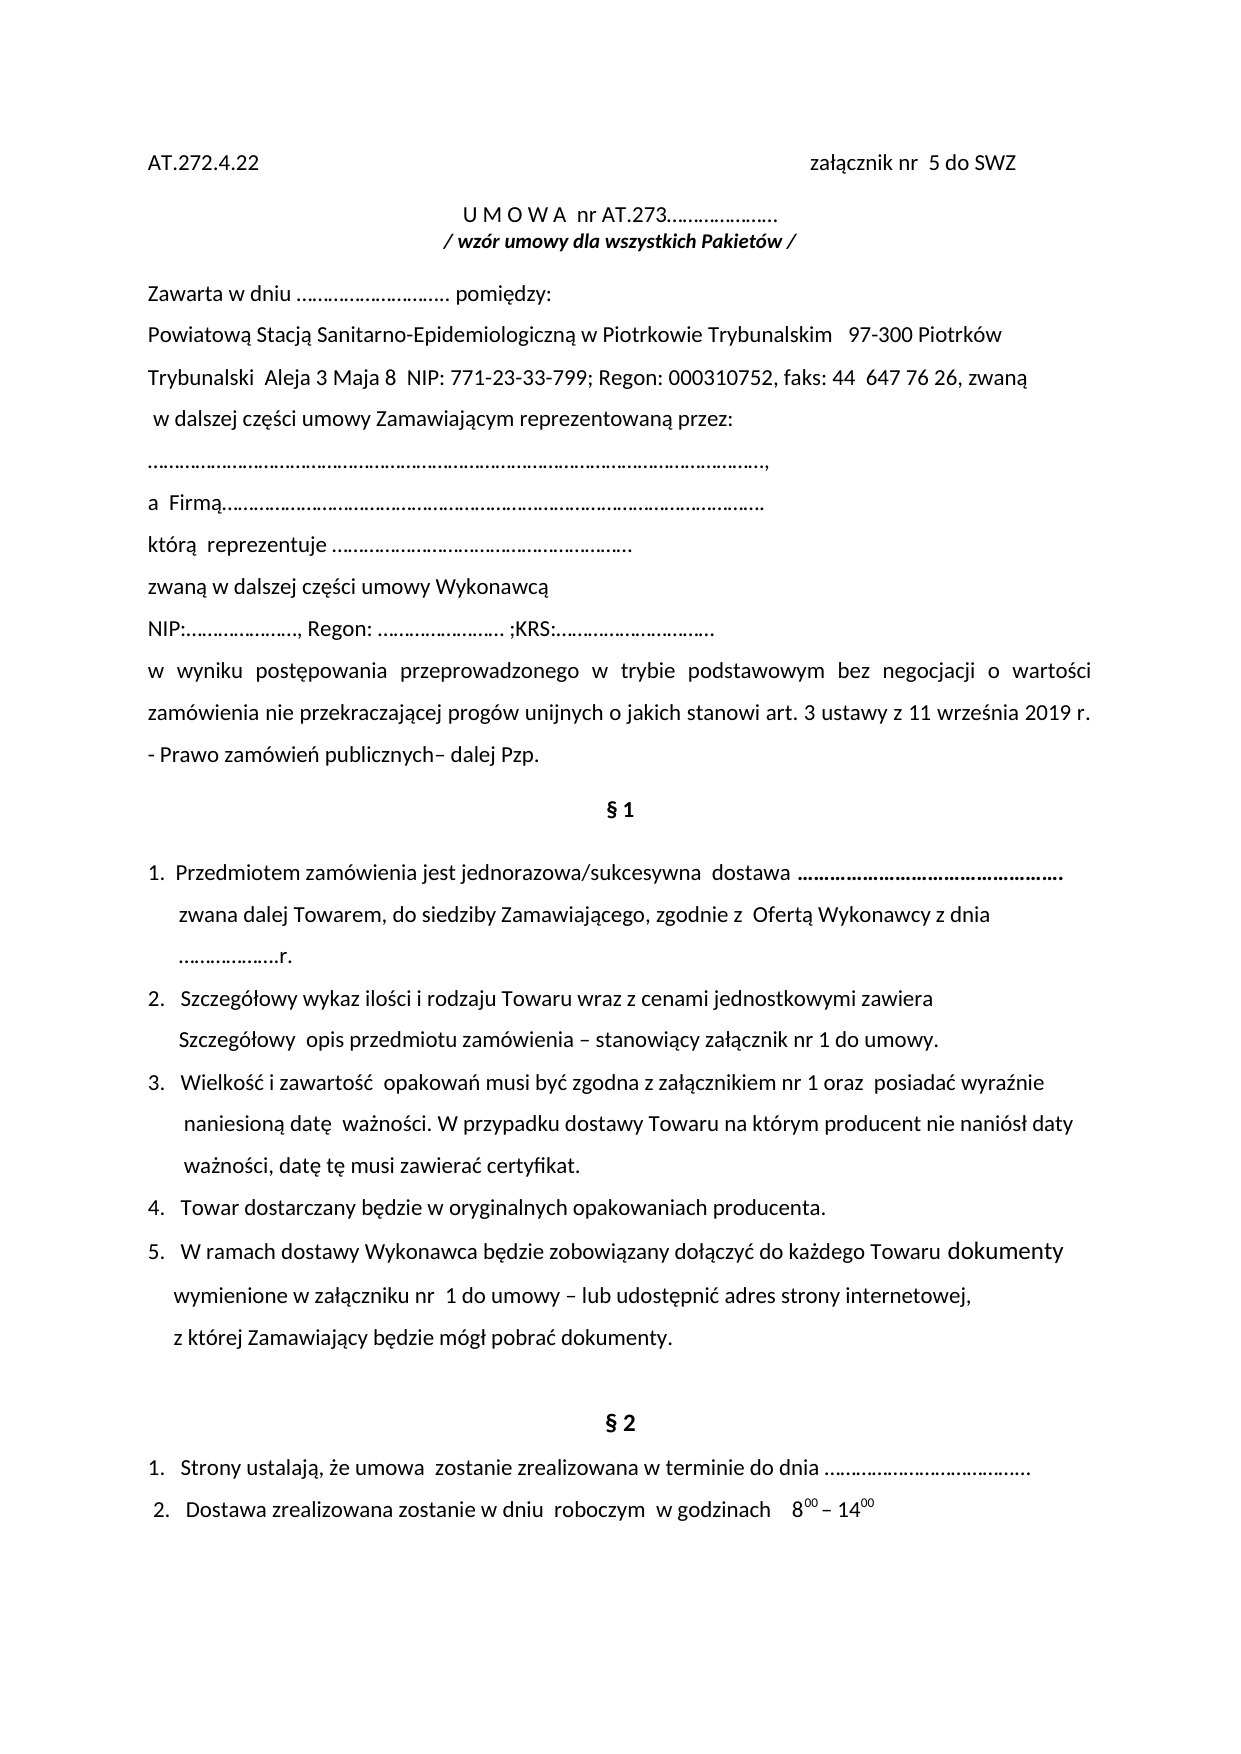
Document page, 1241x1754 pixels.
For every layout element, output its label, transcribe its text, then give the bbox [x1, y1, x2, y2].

text Zawarta w dniu ……………………….. pomiędzy: [148, 279, 1093, 307]
text 4. Towar dostarczany będzie w oryginalnych opakowaniach producenta. [148, 1193, 1093, 1222]
text ważności, datę tę musi zawierać certyfikat. [148, 1152, 1093, 1179]
text zwana dalej Towarem, do siedziby Zamawiającego, zgodnie z Ofertą Wykonawcy z dnia [148, 900, 1093, 928]
text NIP:…………………, Regon: …………………… ;KRS:………………………… [148, 614, 1093, 642]
text Szczegółowy opis przedmiotu zamówienia – stanowiący załącznik nr 1 do umowy. [148, 1026, 1093, 1054]
text 2. Dostawa zrealizowana zostanie w dniu roboczym w godzinach 800 – 1400 [148, 1495, 1093, 1523]
text 1. Strony ustalają, że umowa zostanie zrealizowana w terminie do dnia ………………………………... [148, 1453, 1093, 1481]
text zwaną w dalszej części umowy Wykonawcą [148, 572, 1093, 601]
text naniesioną datę ważności. W przypadku dostawy Towaru na którym producent nie naniósł daty [148, 1109, 1093, 1138]
text którą reprezentuje ………………………………………………… [148, 531, 1093, 558]
text Powiatową Stacją Sanitarno-Epidemiologiczną w Piotrkowie Trybunalskim 97-300 Piotrków Trybunalski Aleja 3 Maja 8 NIP: 771-23-33-799; Regon: 000310752, faks: 44 647 76 26, zwaną [148, 321, 1093, 391]
text ………………………………………………………………………………………………………, [148, 447, 1093, 474]
text 5. W ramach dostawy Wykonawca będzie zobowiązany dołączyć do każdego Towaru dokumenty [148, 1236, 1093, 1266]
text a Firmą…………………………………………………………………………………………. [148, 488, 1093, 517]
text § 2 [148, 1407, 1093, 1438]
text w wyniku postępowania przeprowadzonego w trybie podstawowym bez negocjacji o wartości zamówienia nie przekraczającej progów unijnych o jakich stanowi art. 3 ustawy z 11 września 2019 r. - Prawo zamówień publicznych– dalej Pzp. [148, 656, 1093, 768]
text w dalszej części umowy Zamawiającym reprezentowaną przez: [148, 404, 1093, 433]
text 2. Szczegółowy wykaz ilości i rodzaju Towaru wraz z cenami jednostkowymi zawiera [148, 984, 1093, 1012]
text § 1 [148, 795, 1093, 823]
text AT.272.4.22 załącznik nr 5 do SWZ [148, 148, 1093, 176]
text z której Zamawiający będzie mógł pobrać dokumenty. [148, 1323, 1093, 1351]
text U M O W A nr AT.273………………… [148, 201, 1093, 229]
text 1. Przedmiotem zamówienia jest jednorazowa/sukcesywna dostawa …………………………………………. [148, 858, 1093, 886]
text ……………….r. [148, 942, 1093, 970]
text 3. Wielkość i zawartość opakowań musi być zgodna z załącznikiem nr 1 oraz posiadać wyraźnie [148, 1068, 1093, 1096]
text wymienione w załączniku nr 1 do umowy – lub udostępnić adres strony internetowej, [148, 1281, 1093, 1309]
text / wzór umowy dla wszystkich Pakietów / [148, 229, 1093, 254]
